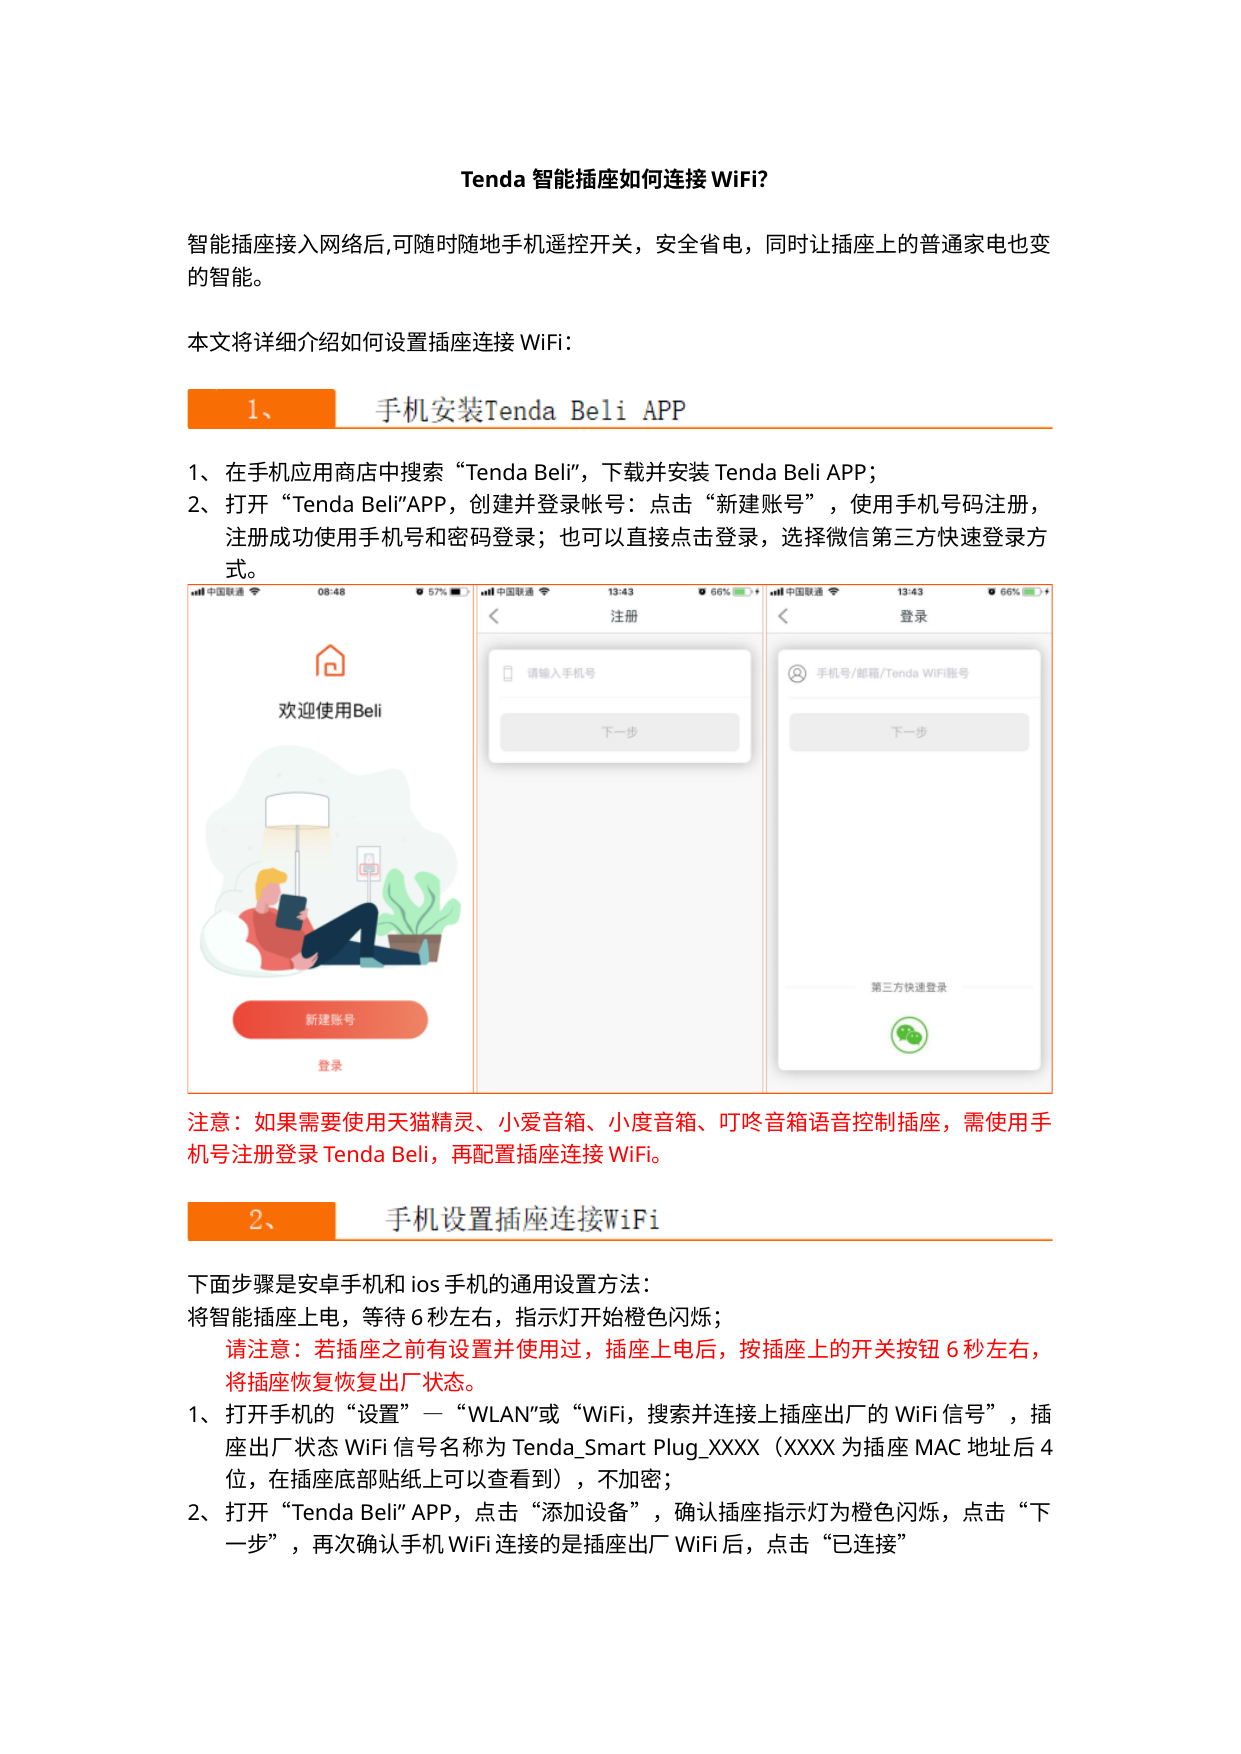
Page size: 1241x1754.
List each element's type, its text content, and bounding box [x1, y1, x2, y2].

list 打开手机的“设置”—“WLAN”或“WiFi，搜索并连接上插座出厂的WiFi信号”，插座出厂状态WiFi信号名称为Tenda_Smart Plug_XXXX（XXXX为插座MAC地址后4位，在插座底部贴纸上可以查看到），不加密； [187, 1397, 1053, 1494]
picture [187, 584, 1053, 1094]
list 打开“Tenda Beli” APP，点击“添加设备”，确认插座指示灯为橙色闪烁，点击“下一步”，再次确认手机WiFi连接的是插座出厂WiFi后，点击“已连接” [187, 1494, 1053, 1559]
picture [187, 389, 1053, 429]
text 将智能插座上电，等待6秒左右，指示灯开始橙色闪烁； [187, 1299, 1053, 1332]
text 注意：如果需要使用天猫精灵、小爱音箱、小度音箱、叮咚音箱语音控制插座，需使用手机号注册登录Tenda Beli，再配置插座连接WiFi。 [187, 1104, 1053, 1169]
text Tenda 智能插座如何连接WiFi？ [187, 162, 1053, 194]
list 在手机应用商店中搜索“Tenda Beli”，下载并安装Tenda Beli APP； [187, 454, 1053, 487]
picture [187, 1202, 1053, 1241]
text 下面步骤是安卓手机和ios手机的通用设置方法： [187, 1267, 1053, 1299]
list 打开“Tenda Beli”APP，创建并登录帐号：点击“新建账号”，使用手机号码注册，注册成功使用手机号和密码登录；也可以直接点击登录，选择微信第三方快速登录方式。 [187, 487, 1053, 584]
text 智能插座接入网络后,可随时随地手机遥控开关，安全省电，同时让插座上的普通家电也变的智能。 [187, 227, 1053, 292]
text 本文将详细介绍如何设置插座连接WiFi： [187, 324, 1053, 357]
list 请注意：若插座之前有设置并使用过，插座上电后，按插座上的开关按钮6秒左右，将插座恢复恢复出厂状态。 [225, 1332, 1053, 1397]
